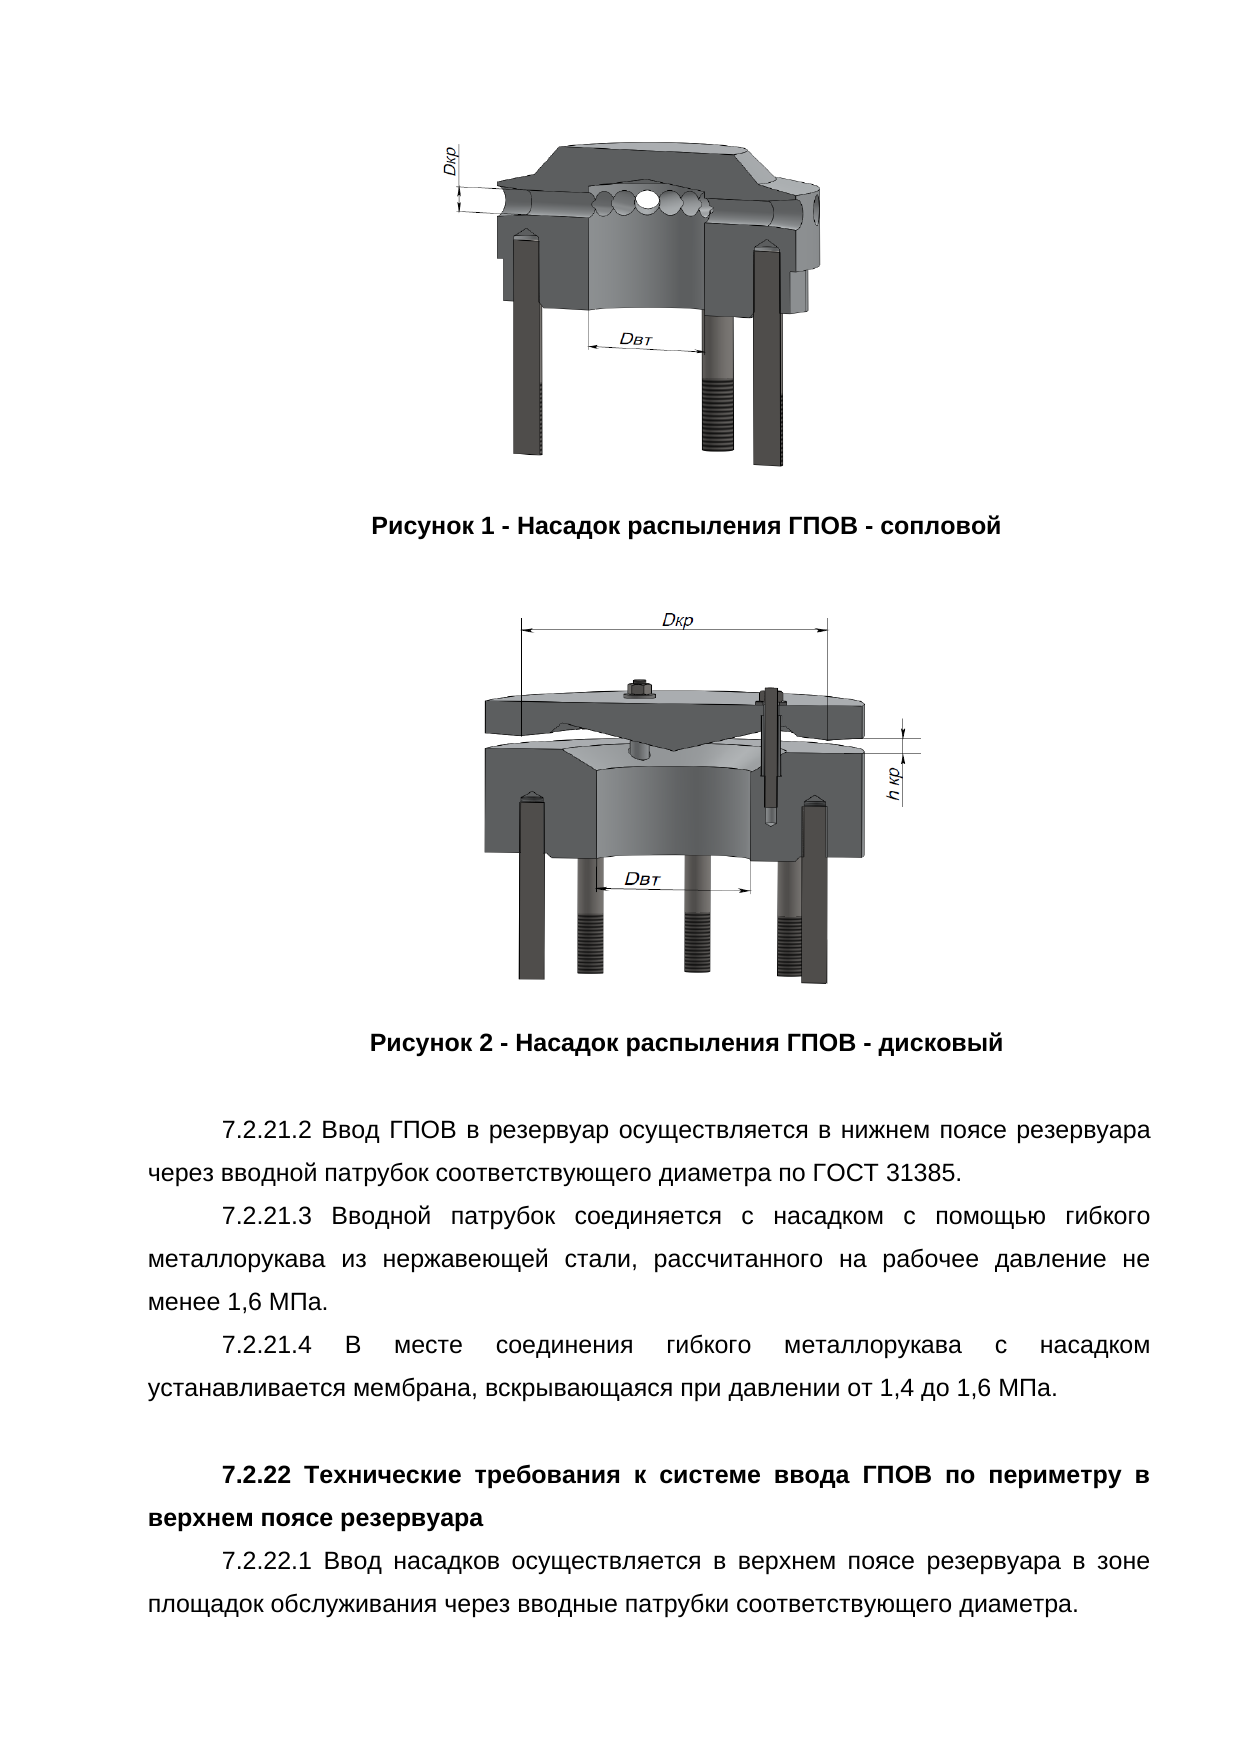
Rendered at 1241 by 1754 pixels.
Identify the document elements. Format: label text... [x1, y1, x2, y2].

text 7.2.21.2 Ввод ГПОВ в резервуар осуществляется в нижнем поясе резервуара через вводной патрубок соответствующего диаметра по ГОСТ 31385. [148, 1114, 1152, 1186]
text Рисунок 1 - Насадок распыления ГПОВ - сопловой [148, 511, 1152, 540]
text 7.2.21.3 Вводной патрубок соединяется с насадком с помощью гибкого металлорукава из нержавеющей стали, рассчитанного на рабочее давление не менее 1,6 МПа. [148, 1201, 1152, 1316]
text 7.2.22.1 Ввод насадков осуществляется в верхнем поясе резервуара в зоне площадок обслуживания через вводные патрубки соответствующего диаметра. [148, 1546, 1152, 1618]
text 7.2.22 Технические требования к системе ввода ГПОВ по периметру в верхнем поясе резервуара [148, 1459, 1152, 1531]
text 7.2.21.4 В месте соединения гибкого металлорукава с насадком устанавливается мембрана, вскрывающаяся при давлении от 1,4 до 1,6 МПа. [148, 1330, 1152, 1402]
text Рисунок 2 - Насадок распыления ГПОВ - дисковый [148, 1028, 1152, 1057]
